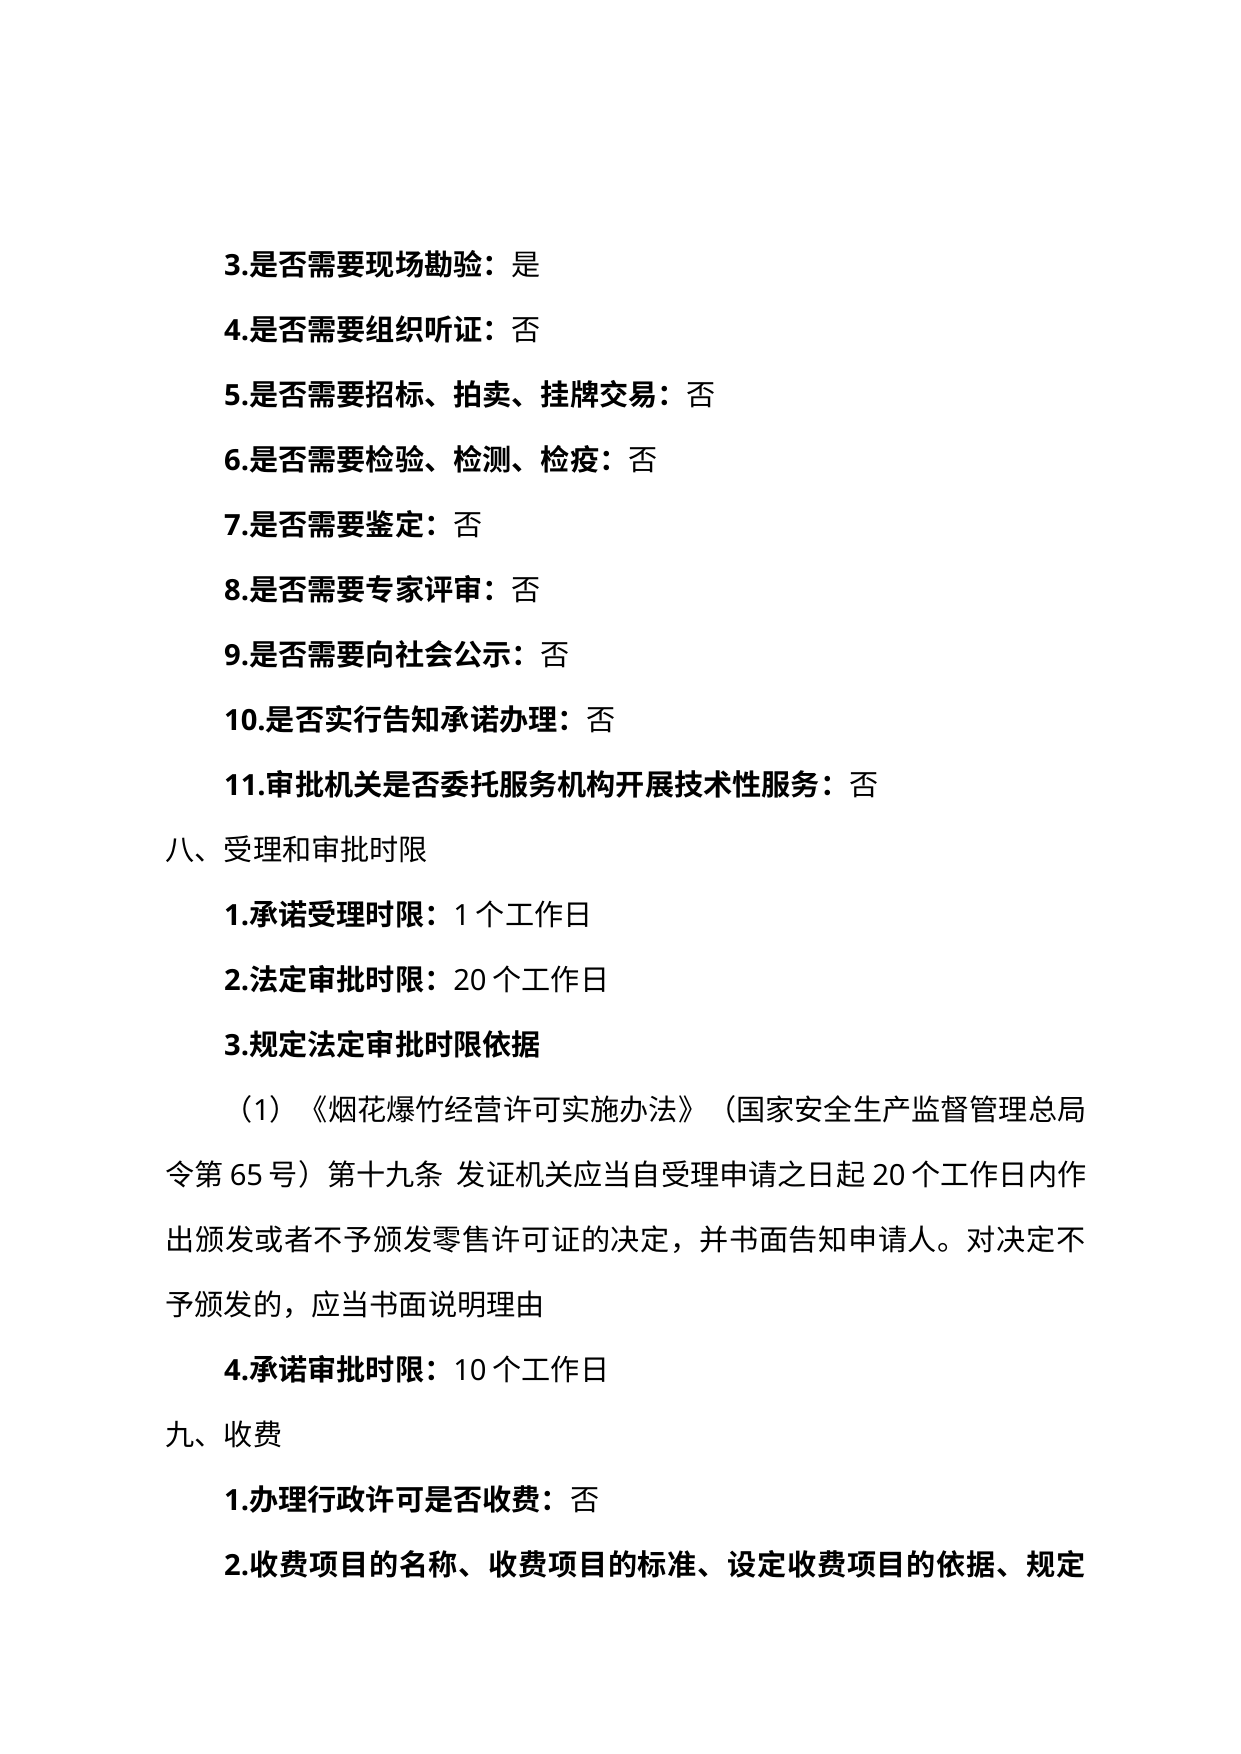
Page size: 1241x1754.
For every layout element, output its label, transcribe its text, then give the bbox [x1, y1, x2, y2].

text 9.是否需要向社会公示：否 [165, 620, 1087, 685]
list 3.规定法定审批时限依据 [165, 1010, 1087, 1075]
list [165, 1530, 1087, 1595]
text 11.审批机关是否委托服务机构开展技术性服务：否 [165, 750, 1087, 815]
text 7.是否需要鉴定：否 [165, 490, 1087, 555]
text （1）《烟花爆竹经营许可实施办法》（国家安全生产监督管理总局令第65号）第十九条 发证机关应当自受理申请之日起20个工作日内作出颁发或者不予颁发零售许可证的决定，并书面告知申请人。对决定不予颁发的，应当书面说明理由 [165, 1075, 1087, 1335]
text 1.承诺受理时限：1个工作日 [165, 880, 1087, 945]
text 3.是否需要现场勘验：是 [165, 230, 1087, 295]
list 收费 [165, 1400, 1087, 1465]
list 2.法定审批时限：20个工作日 [165, 945, 1087, 1010]
text 4.是否需要组织听证：否 [165, 295, 1087, 360]
text 4.承诺审批时限：10个工作日 [165, 1335, 1087, 1400]
text 8.是否需要专家评审：否 [165, 555, 1087, 620]
list 受理和审批时限 [165, 815, 1087, 880]
text 10.是否实行告知承诺办理：否 [165, 685, 1087, 750]
text 5.是否需要招标、拍卖、挂牌交易：否 [165, 360, 1087, 425]
text 6.是否需要检验、检测、检疫：否 [165, 425, 1087, 490]
text 1.办理行政许可是否收费：否 [165, 1465, 1087, 1530]
